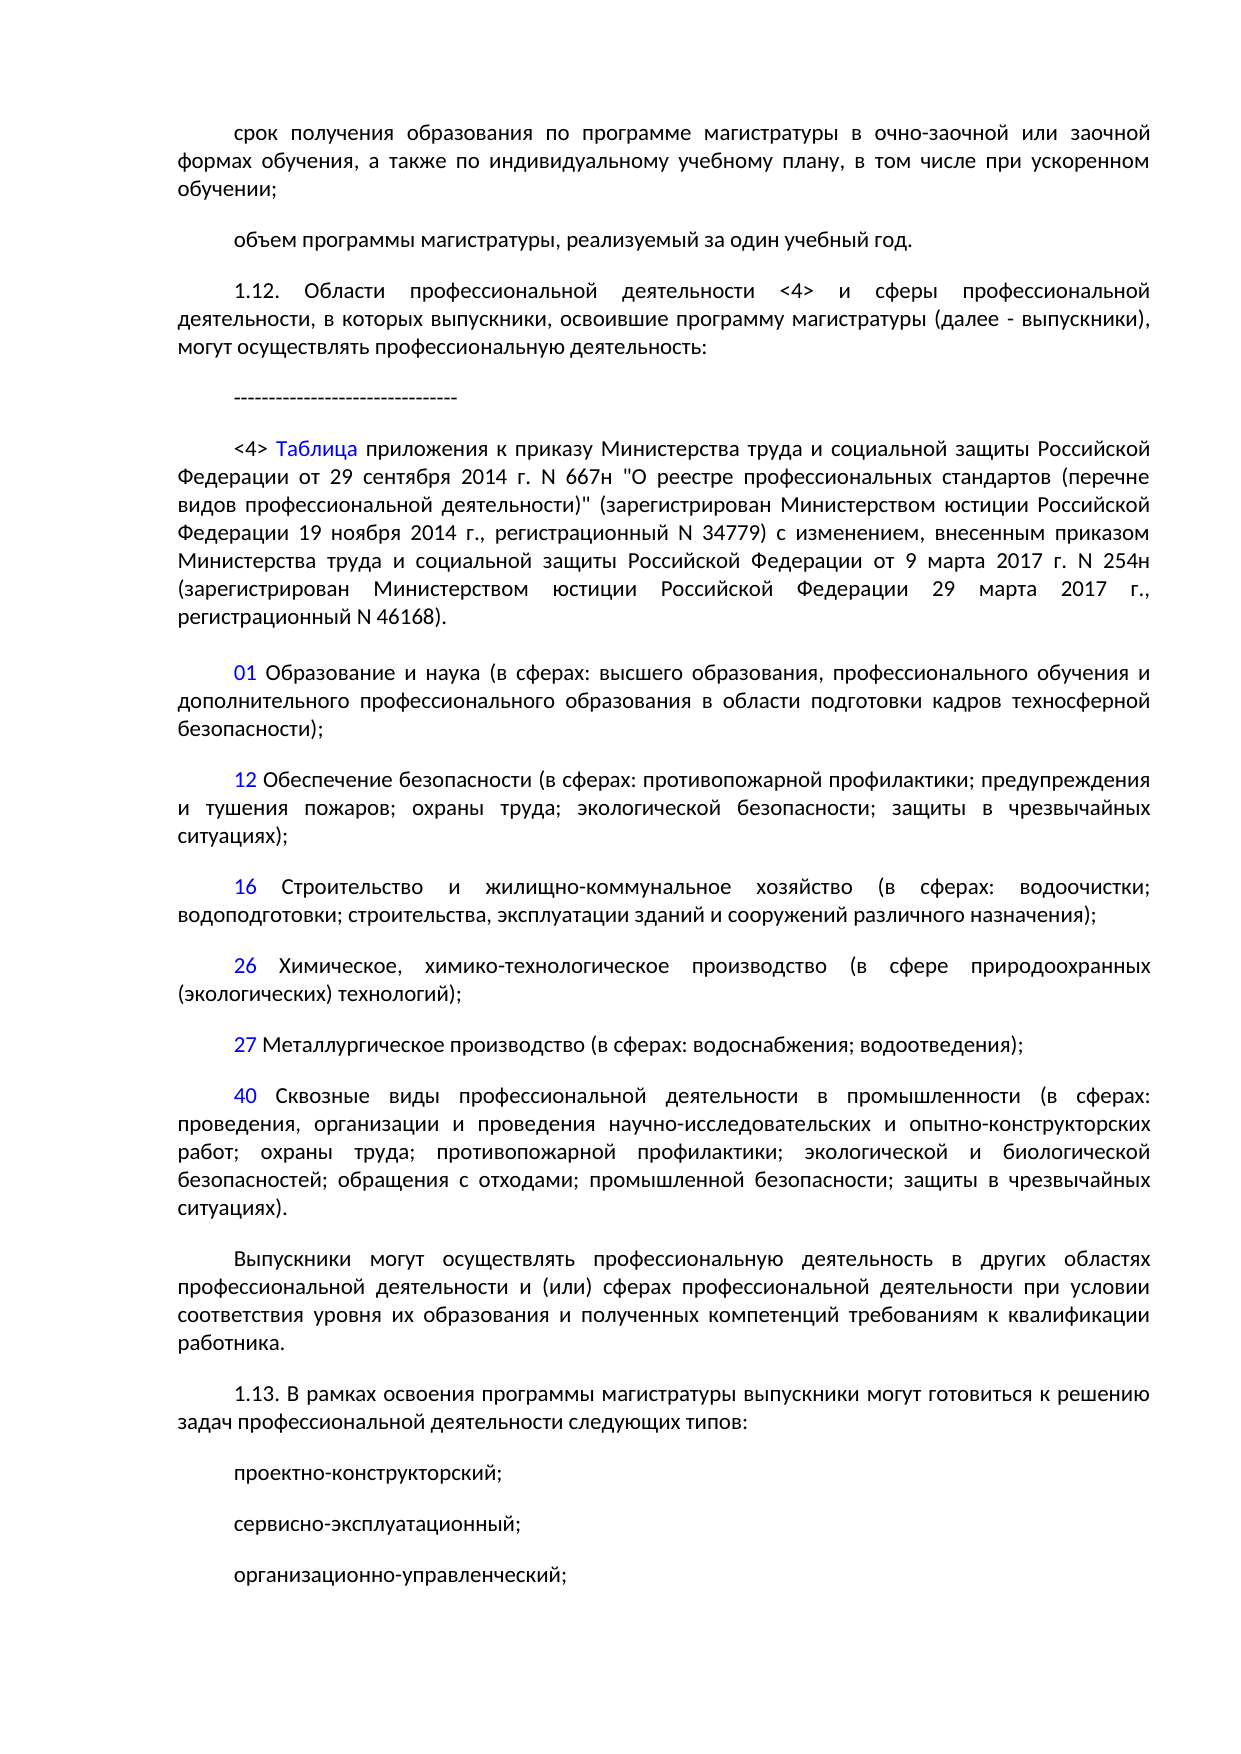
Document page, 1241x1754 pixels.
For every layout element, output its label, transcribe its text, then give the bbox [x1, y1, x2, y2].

text -------------------------------- [177, 383, 1152, 411]
text срок получения образования по программе магистратуры в очно-заочной или заочной формах обучения, а также по индивидуальному учебному плану, в том числе при ускоренном обучении; [177, 118, 1152, 202]
text 40 Сквозные виды профессиональной деятельности в промышленности (в сферах: проведения, организации и проведения научно-исследовательских и опытно-конструкторских работ; охраны труда; противопожарной профилактики; экологической и биологической безопасностей; обращения с отходами; промышленной безопасности; защиты в чрезвычайных ситуациях). [177, 1081, 1152, 1221]
text 01 Образование и наука (в сферах: высшего образования, профессионального обучения и дополнительного профессионального образования в области подготовки кадров техносферной безопасности); [177, 658, 1152, 742]
text 1.12. Области профессиональной деятельности <4> и сферы профессиональной деятельности, в которых выпускники, освоившие программу магистратуры (далее - выпускники), могут осуществлять профессиональную деятельность: [177, 276, 1152, 360]
text 12 Обеспечение безопасности (в сферах: противопожарной профилактики; предупреждения и тушения пожаров; охраны труда; экологической безопасности; защиты в чрезвычайных ситуациях); [177, 765, 1152, 849]
text 26 Химическое, химико-технологическое производство (в сфере природоохранных (экологических) технологий); [177, 951, 1152, 1007]
text проектно-конструкторский; [177, 1458, 1152, 1486]
text 16 Строительство и жилищно-коммунальное хозяйство (в сферах: водоочистки; водоподготовки; строительства, эксплуатации зданий и сооружений различного назначения); [177, 872, 1152, 928]
text 1.13. В рамках освоения программы магистратуры выпускники могут готовиться к решению задач профессиональной деятельности следующих типов: [177, 1379, 1152, 1435]
text <4> Таблица приложения к приказу Министерства труда и социальной защиты Российской Федерации от 29 сентября 2014 г. N 667н "О реестре профессиональных стандартов (перечне видов профессиональной деятельности)" (зарегистрирован Министерством юстиции Российской Федерации 19 ноября 2014 г., регистрационный N 34779) с изменением, внесенным приказом Министерства труда и социальной защиты Российской Федерации от 9 марта 2017 г. N 254н (зарегистрирован Министерством юстиции Российской Федерации 29 марта 2017 г., регистрационный N 46168). [177, 434, 1152, 630]
text сервисно-эксплуатационный; [177, 1509, 1152, 1537]
text объем программы магистратуры, реализуемый за один учебный год. [177, 225, 1152, 253]
text Выпускники могут осуществлять профессиональную деятельность в других областях профессиональной деятельности и (или) сферах профессиональной деятельности при условии соответствия уровня их образования и полученных компетенций требованиям к квалификации работника. [177, 1244, 1152, 1356]
text 27 Металлургическое производство (в сферах: водоснабжения; водоотведения); [177, 1030, 1152, 1058]
text организационно-управленческий; [177, 1560, 1152, 1588]
